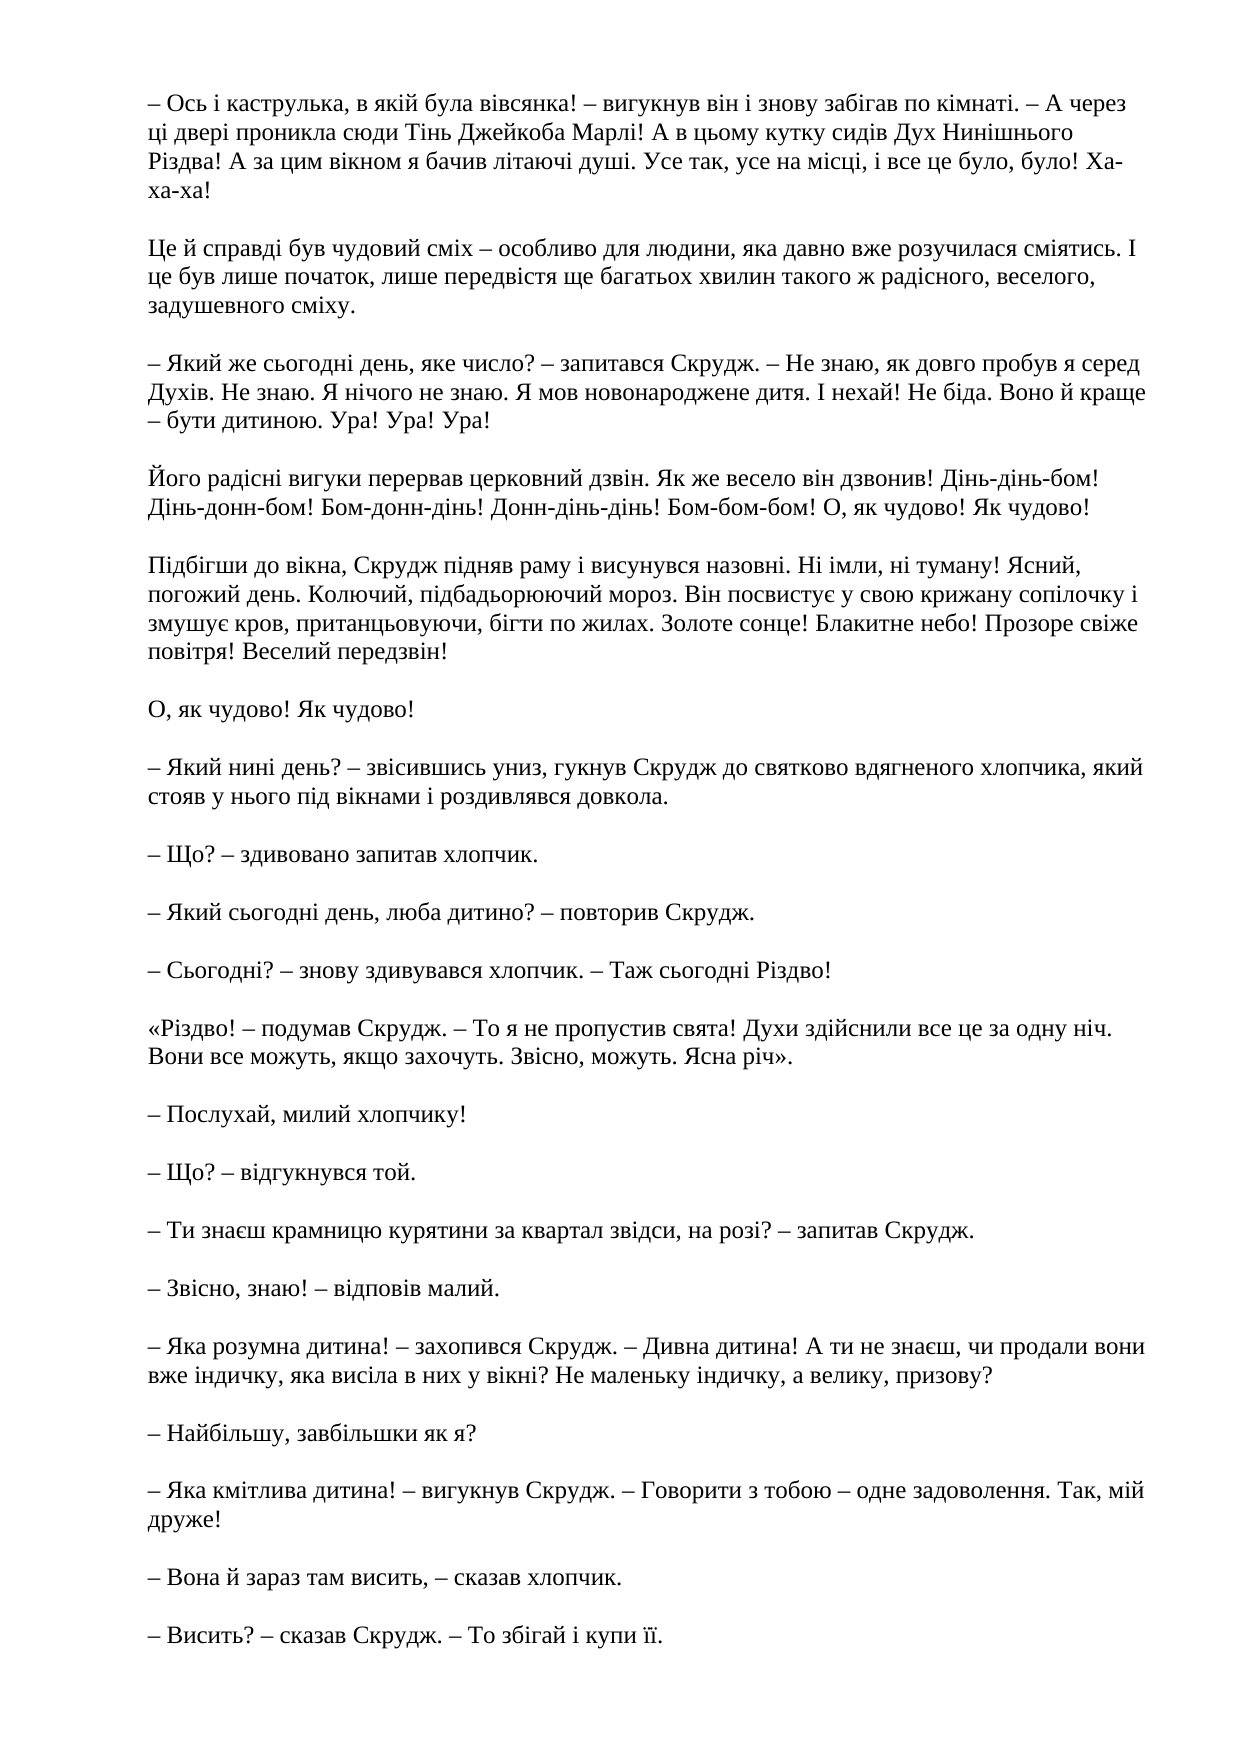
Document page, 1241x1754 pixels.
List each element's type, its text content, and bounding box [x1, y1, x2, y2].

text О, як чудово! Як чудово! [148, 694, 1152, 723]
text Це й справді був чудовий сміх – особливо для людини, яка давно вже розучилася сміятись. І це був лише початок, лише передвістя ще багатьох хвилин такого ж радісного, веселого, задушевного сміху. [148, 233, 1152, 319]
text Підбігши до вікна, Скрудж підняв раму і висунувся назовні. Ні імли, ні туману! Ясний, погожий день. Колючий, підбадьорюючий мороз. Він посвистує у свою крижану сопілочку і змушує кров, пританцьовуючи, бігти по жилах. Золоте сонце! Блакитне небо! Прозоре свіже повітря! Веселий передзвін! [148, 550, 1152, 665]
text – Яка розумна дитина! – захопився Скрудж. – Дивна дитина! А ти не знаєш, чи продали вони вже індичку, яка висіла в них у вікні? Не маленьку індичку, а велику, призову? [148, 1331, 1152, 1388]
text – Звісно, знаю! – відповів малий. [148, 1273, 1152, 1302]
text Його радісні вигуки перервав церковний дзвін. Як же весело він дзвонив! Дінь-дінь-бом! Дінь-донн-бом! Бом-донн-дінь! Донн-дінь-дінь! Бом-бом-бом! О, як чудово! Як чудово! [148, 463, 1152, 521]
text – Що? – відгукнувся той. [148, 1157, 1152, 1186]
text – Ти знаєш крамницю курятини за квартал звідси, на розі? – запитав Скрудж. [148, 1215, 1152, 1244]
text – Яка кмітлива дитина! – вигукнув Скрудж. – Говорити з тобою – одне задоволення. Так, мій друже! [148, 1476, 1152, 1533]
text – Що? – здивовано запитав хлопчик. [148, 839, 1152, 868]
text – Який же сьогодні день, яке число? – запитався Скрудж. – Не знаю, як довго пробув я серед Духів. Не знаю. Я нічого не знаю. Я мов новонароджене дитя. І нехай! Не біда. Воно й краще – бути дитиною. Ура! Ура! Ура! [148, 348, 1152, 434]
text – Який нині день? – звісившись униз, гукнув Скрудж до святково вдягненого хлопчика, який стояв у нього під вікнами і роздивлявся довкола. [148, 752, 1152, 810]
text – Послухай, милий хлопчику! [148, 1099, 1152, 1128]
text – Найбільшу, завбільшки як я? [148, 1418, 1152, 1446]
text – Вона й зараз там висить, – сказав хлопчик. [148, 1562, 1152, 1591]
text «Різдво! – подумав Скрудж. – То я не пропустив свята! Духи здійснили все це за одну ніч. Вони все можуть, якщо захочуть. Звісно, можуть. Ясна річ». [148, 1013, 1152, 1070]
text – Який сьогодні день, люба дитино? – повторив Скрудж. [148, 897, 1152, 926]
text – Сьогодні? – знову здивувався хлопчик. – Таж сьогодні Різдво! [148, 955, 1152, 983]
text – Висить? – сказав Скрудж. – То збігай і купи її. [148, 1620, 1152, 1649]
text – Ось і каструлька, в якій була вівсянка! – вигукнув він і знову забігав по кімнаті. – А через ці двері проникла сюди Тінь Джейкоба Марлі! А в цьому кутку сидів Дух Нинішнього Різдва! А за цим вікном я бачив літаючі душі. Усе так, усе на місці, і все це було, було! Ха-ха-ха! [148, 88, 1152, 203]
